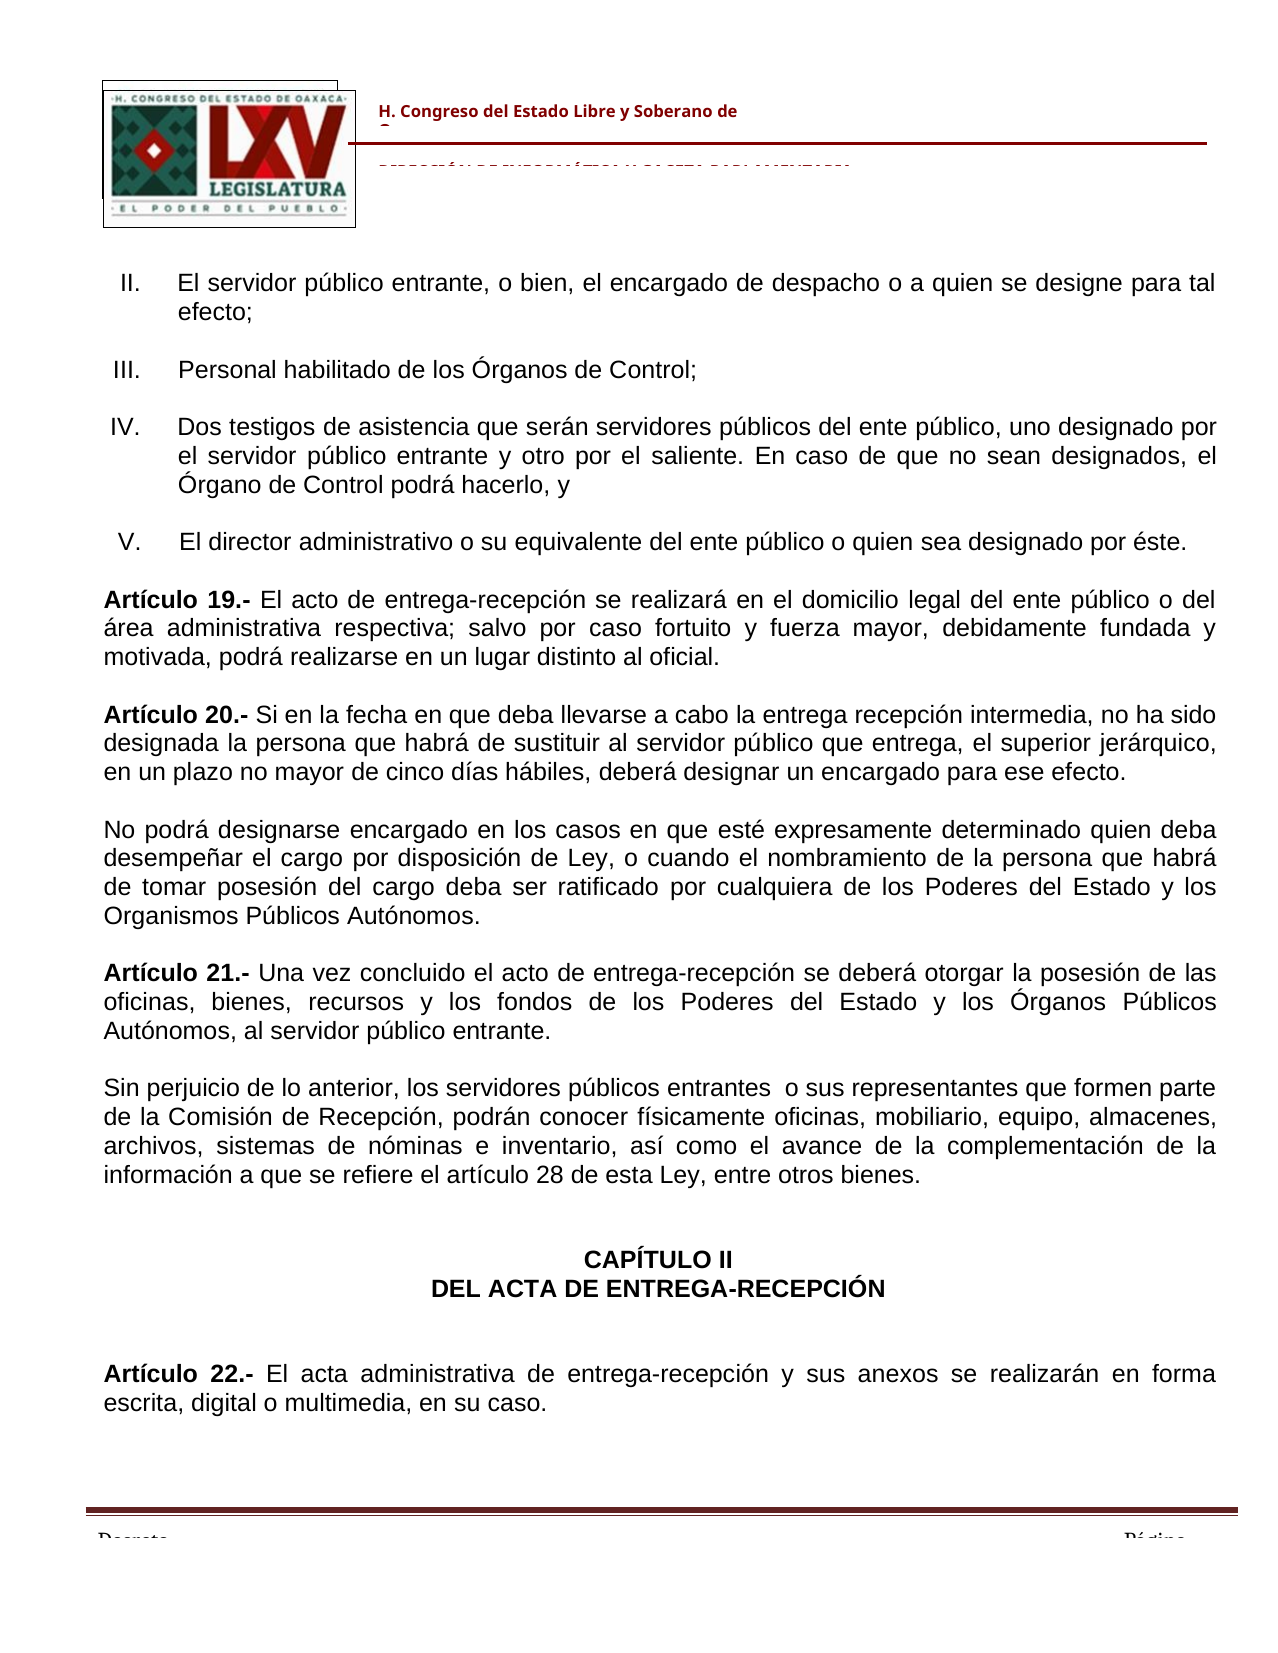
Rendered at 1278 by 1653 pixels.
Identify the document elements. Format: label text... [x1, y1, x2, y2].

text DEL ACTA DE ENTREGA-RECEPCIÓN [426, 1273, 890, 1302]
text III. Personal habilitado de los Órganos de Control; [113, 355, 702, 383]
text No podrá designarse encargado en los casos en que esté expresamente determinado quien deba desempeñar el cargo por disposición de Ley, o cuando el nombramiento de la persona que habrá de tomar posesión del cargo deba ser ratificado por cualquiera de los Poderes del Estado y los Organismos Públicos Autónomos. [103, 814, 1217, 929]
text CAPÍTULO II [579, 1245, 737, 1273]
text V. El director administrativo o su equivalente del ente público o quien sea designado por éste. [113, 527, 1192, 556]
text Sin perjuicio de lo anterior, los servidores públicos entrantes o sus representantes que formen parte de la Comisión de Recepción, podrán conocer físicamente oficinas, mobiliario, equipo, almacenes, archivos, sistemas de nóminas e inventario, así como el avance de la complementación de la información a que se refiere el artículo 28 de esta Ley, entre otros bienes. [103, 1073, 1217, 1188]
picture [103, 81, 337, 90]
text Artículo 19.- El acto de entrega-recepción se realizará en el domicilio legal del ente público o del área administrativa respectiva; salvo por caso fortuito y fuerza mayor, debidamente fundada y motivada, podrá realizarse en un lugar distinto al oficial. [103, 584, 1217, 671]
text Artículo 22.- El acta administrativa de entrega-recepción y sus anexos se realizarán en forma escrita, digital o multimedia, en su caso. [103, 1359, 1217, 1416]
text Artículo 20.- Si en la fecha en que deba llevarse a cabo la entrega recepción intermedia, no ha sido designada la persona que habrá de sustituir al servidor público que entrega, el superior jerárquico, en un plazo no mayor de cinco días hábiles, deberá designar un encargado para ese efecto. [103, 699, 1217, 786]
text IV. Dos testigos de asistencia que serán servidores públicos del ente público, uno designado por el servidor público entrante y otro por el saliente. En caso de que no sean designados, el Órgano de Control podrá hacerlo, y [110, 412, 1217, 498]
picture [104, 91, 355, 227]
text Artículo 21.- Una vez concluido el acto de entrega-recepción se deberá otorgar la posesión de las oficinas, bienes, recursos y los fondos de los Poderes del Estado y los Órganos Públicos Autónomos, al servidor público entrante. [103, 958, 1217, 1044]
text II. El servidor público entrante, o bien, el encargado de despacho o a quien se designe para tal efecto; [120, 268, 1217, 326]
